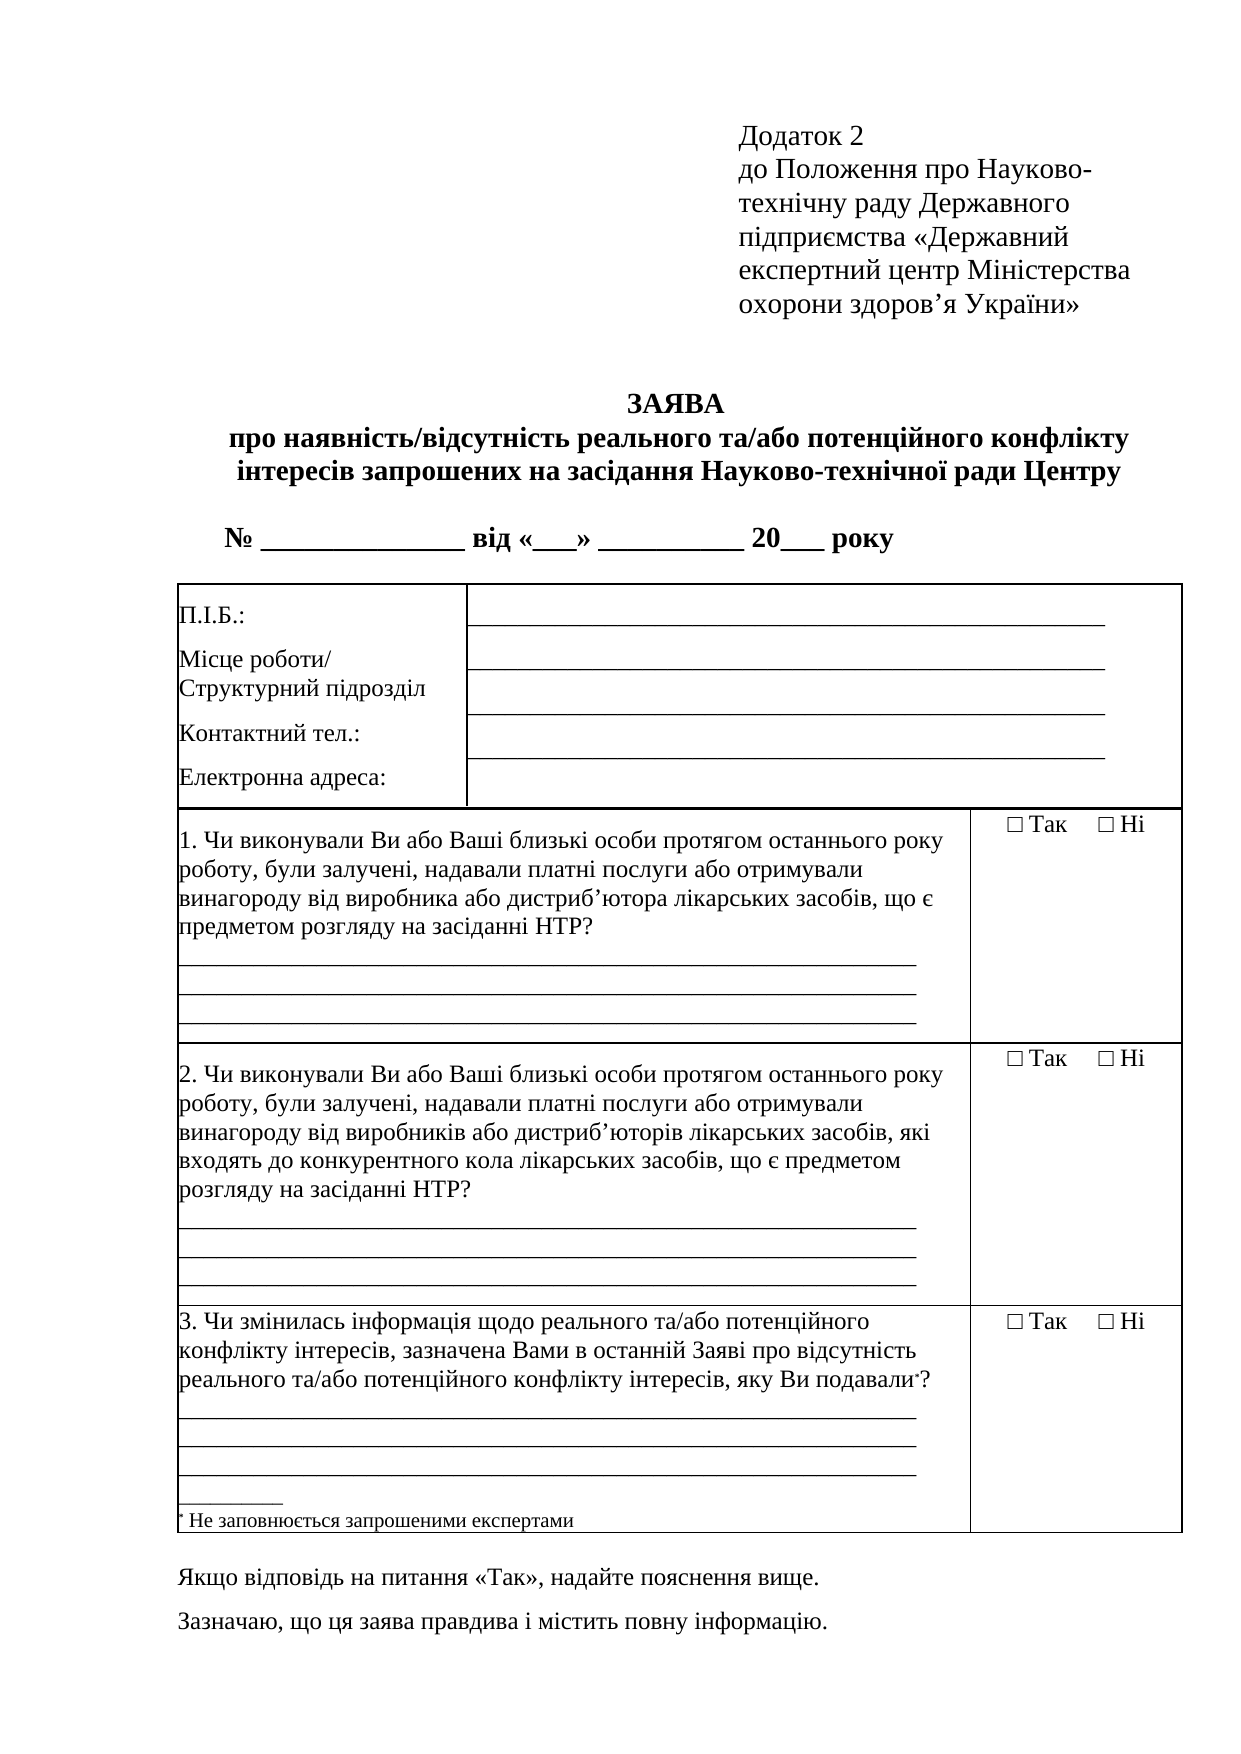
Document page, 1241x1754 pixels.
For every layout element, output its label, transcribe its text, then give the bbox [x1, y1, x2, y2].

text № ______________ від «___» __________ 20___ року [224, 521, 1134, 554]
table_cell 2. Чи виконували Ви або Ваші близькі особи протягом останнього року роботу, були залучені, надавали платні послуги або отримували винагороду від виробників або дистриб’юторів лікарських засобів, які входять до конкурентного кола лікарських засобів, що є предметом розгляду на засіданні НТР? ___________________________________________________________ ___________________________________________________________ ___________________________________________________________ [179, 1044, 970, 1305]
table_cell □ Так □ Ні [971, 1306, 1181, 1532]
text до Положення про Науково-технічну раду Державного підприємства «Державний експертний центр Міністерства охорони здоров’я України» [738, 152, 1134, 319]
table_cell □ Так □ Ні [971, 1044, 1181, 1305]
table_header □ Так □ Ні [971, 810, 1181, 1042]
text ЗАЯВА про наявність/відсутність реального та/або потенційного конфлікту інтересів запрошених на засідання Науково-технічної ради Центру [224, 386, 1134, 487]
table_cell 3. Чи змінилась інформація щодо реального та/або потенційного конфлікту інтересів, зазначена Вами в останній Заяві про відсутність реального та/або потенційного конфлікту інтересів, яку Ви подавали*? ___________________________________________________________ ___________________________________________________________ ___________________________________________________________ __________ * Не заповнюється запрошеними експертами [179, 1306, 970, 1532]
text Якщо відповідь на питання «Так», надайте пояснення вище. [177, 1562, 1181, 1591]
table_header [177, 1591, 1181, 1635]
table_header ___________________________________________________ ___________________________________________________ ___________________________________________________ ___________________________________________________ [468, 585, 1181, 806]
table_header 1. Чи виконували Ви або Ваші близькі особи протягом останнього року роботу, були залучені, надавали платні послуги або отримували винагороду від виробника або дистриб’ютора лікарських засобів, що є предметом розгляду на засіданні НТР? ___________________________________________________________ ___________________________________________________________ ___________________________________________________________ [179, 810, 970, 1042]
table_header П.І.Б.: Місце роботи/ Структурний підрозділ Контактний тел.: Електронна адреса: [179, 585, 466, 806]
text Додаток 2 [738, 118, 1134, 152]
